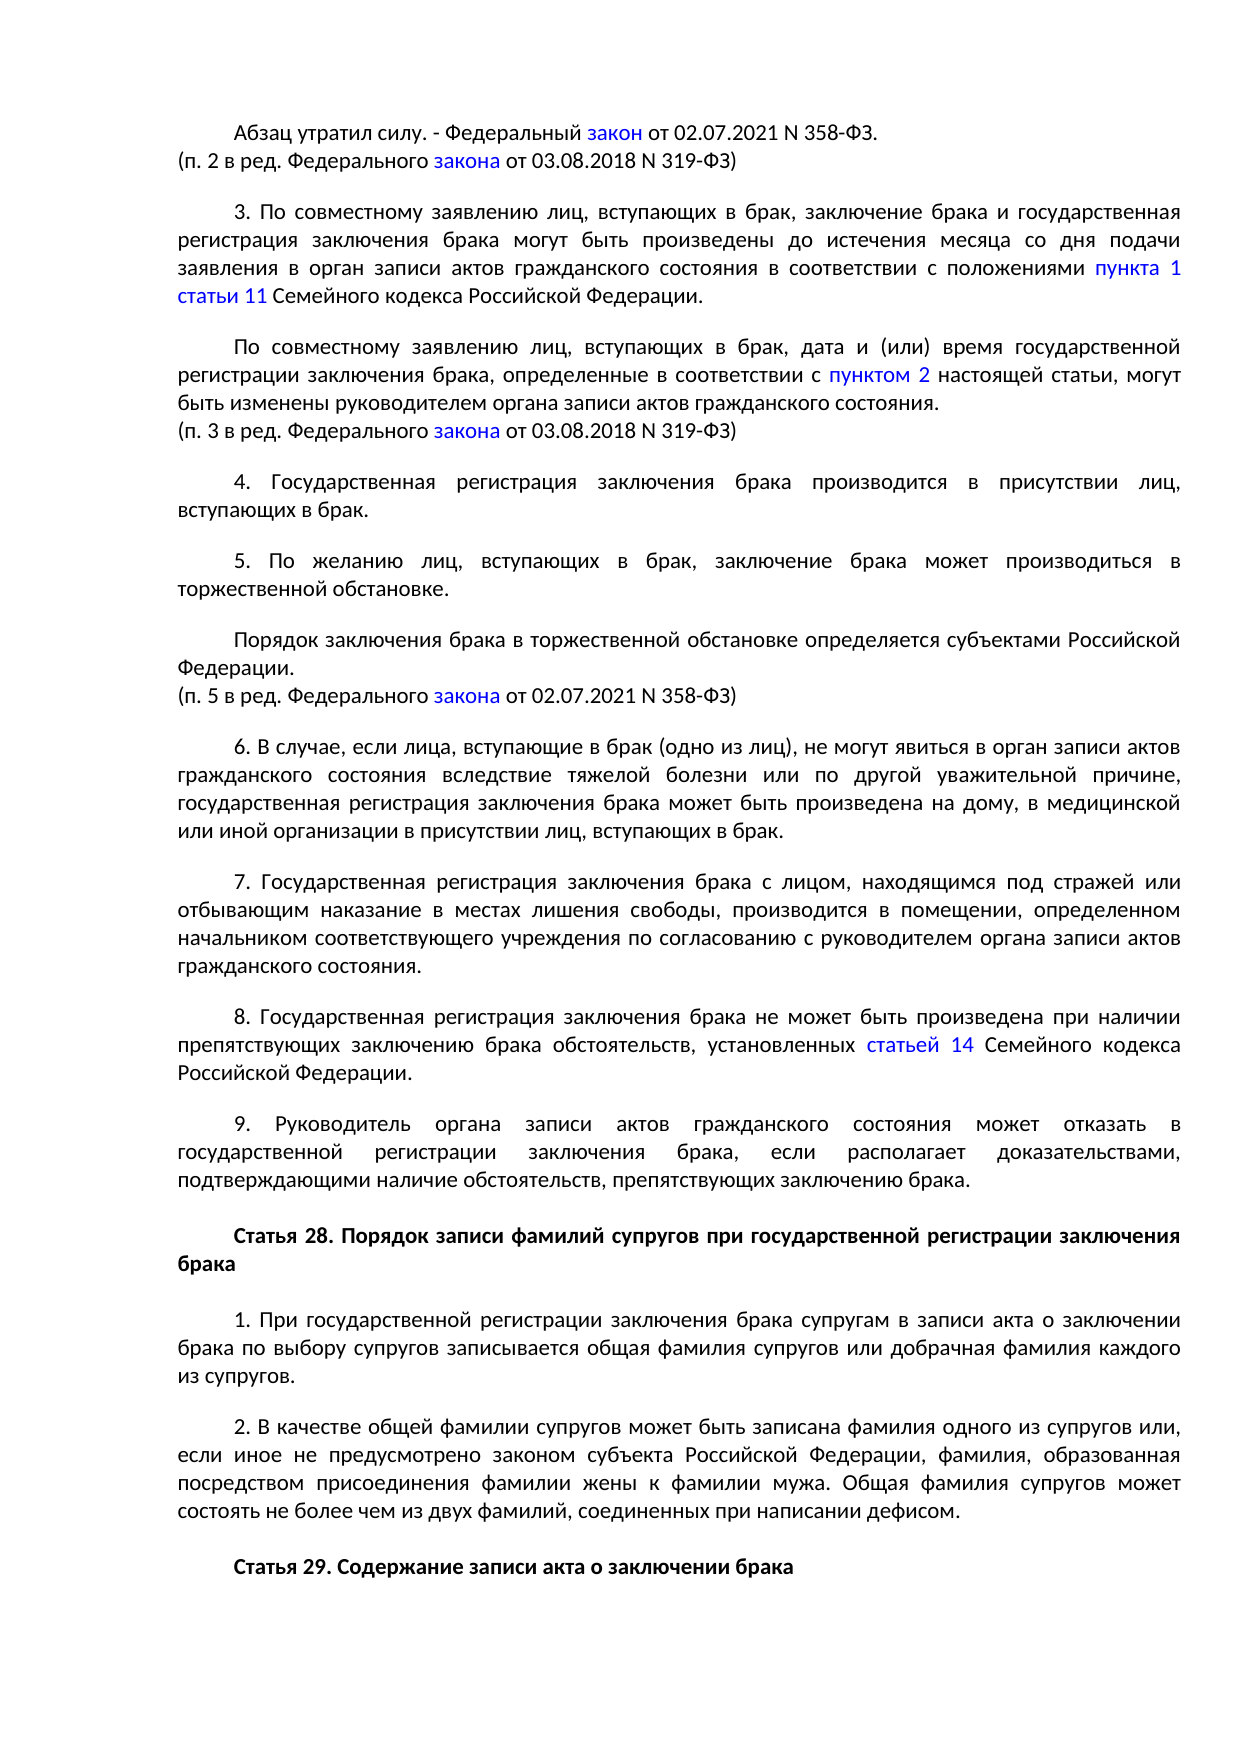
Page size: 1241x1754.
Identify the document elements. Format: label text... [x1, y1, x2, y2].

text 5. По желанию лиц, вступающих в брак, заключение брака может производиться в торжественной обстановке. [177, 546, 1181, 602]
text 1. При государственной регистрации заключения брака супругам в записи акта о заключении брака по выбору супругов записывается общая фамилия супругов или добрачная фамилия каждого из супругов. [177, 1305, 1181, 1389]
title Статья 28. Порядок записи фамилий супругов при государственной регистрации заключения брака [177, 1221, 1181, 1277]
text Абзац утратил силу. - Федеральный закон от 02.07.2021 N 358-ФЗ. [177, 118, 1181, 146]
title Статья 29. Содержание записи акта о заключении брака [177, 1552, 1181, 1580]
text (п. 3 в ред. Федерального закона от 03.08.2018 N 319-ФЗ) [177, 416, 1181, 444]
text 7. Государственная регистрация заключения брака с лицом, находящимся под стражей или отбывающим наказание в местах лишения свободы, производится в помещении, определенном начальником соответствующего учреждения по согласованию с руководителем органа записи актов гражданского состояния. [177, 867, 1181, 979]
text (п. 5 в ред. Федерального закона от 02.07.2021 N 358-ФЗ) [177, 681, 1181, 709]
text 4. Государственная регистрация заключения брака производится в присутствии лиц, вступающих в брак. [177, 467, 1181, 523]
text По совместному заявлению лиц, вступающих в брак, дата и (или) время государственной регистрации заключения брака, определенные в соответствии с пунктом 2 настоящей статьи, могут быть изменены руководителем органа записи актов гражданского состояния. [177, 332, 1181, 416]
text 3. По совместному заявлению лиц, вступающих в брак, заключение брака и государственная регистрация заключения брака могут быть произведены до истечения месяца со дня подачи заявления в орган записи актов гражданского состояния в соответствии с положениями пункта 1 статьи 11 Семейного кодекса Российской Федерации. [177, 197, 1181, 309]
text 6. В случае, если лица, вступающие в брак (одно из лиц), не могут явиться в орган записи актов гражданского состояния вследствие тяжелой болезни или по другой уважительной причине, государственная регистрация заключения брака может быть произведена на дому, в медицинской или иной организации в присутствии лиц, вступающих в брак. [177, 732, 1181, 844]
text 9. Руководитель органа записи актов гражданского состояния может отказать в государственной регистрации заключения брака, если располагает доказательствами, подтверждающими наличие обстоятельств, препятствующих заключению брака. [177, 1109, 1181, 1193]
text Порядок заключения брака в торжественной обстановке определяется субъектами Российской Федерации. [177, 625, 1181, 681]
text 2. В качестве общей фамилии супругов может быть записана фамилия одного из супругов или, если иное не предусмотрено законом субъекта Российской Федерации, фамилия, образованная посредством присоединения фамилии жены к фамилии мужа. Общая фамилия супругов может состоять не более чем из двух фамилий, соединенных при написании дефисом. [177, 1412, 1181, 1524]
text 8. Государственная регистрация заключения брака не может быть произведена при наличии препятствующих заключению брака обстоятельств, установленных статьей 14 Семейного кодекса Российской Федерации. [177, 1002, 1181, 1086]
text (п. 2 в ред. Федерального закона от 03.08.2018 N 319-ФЗ) [177, 146, 1181, 174]
